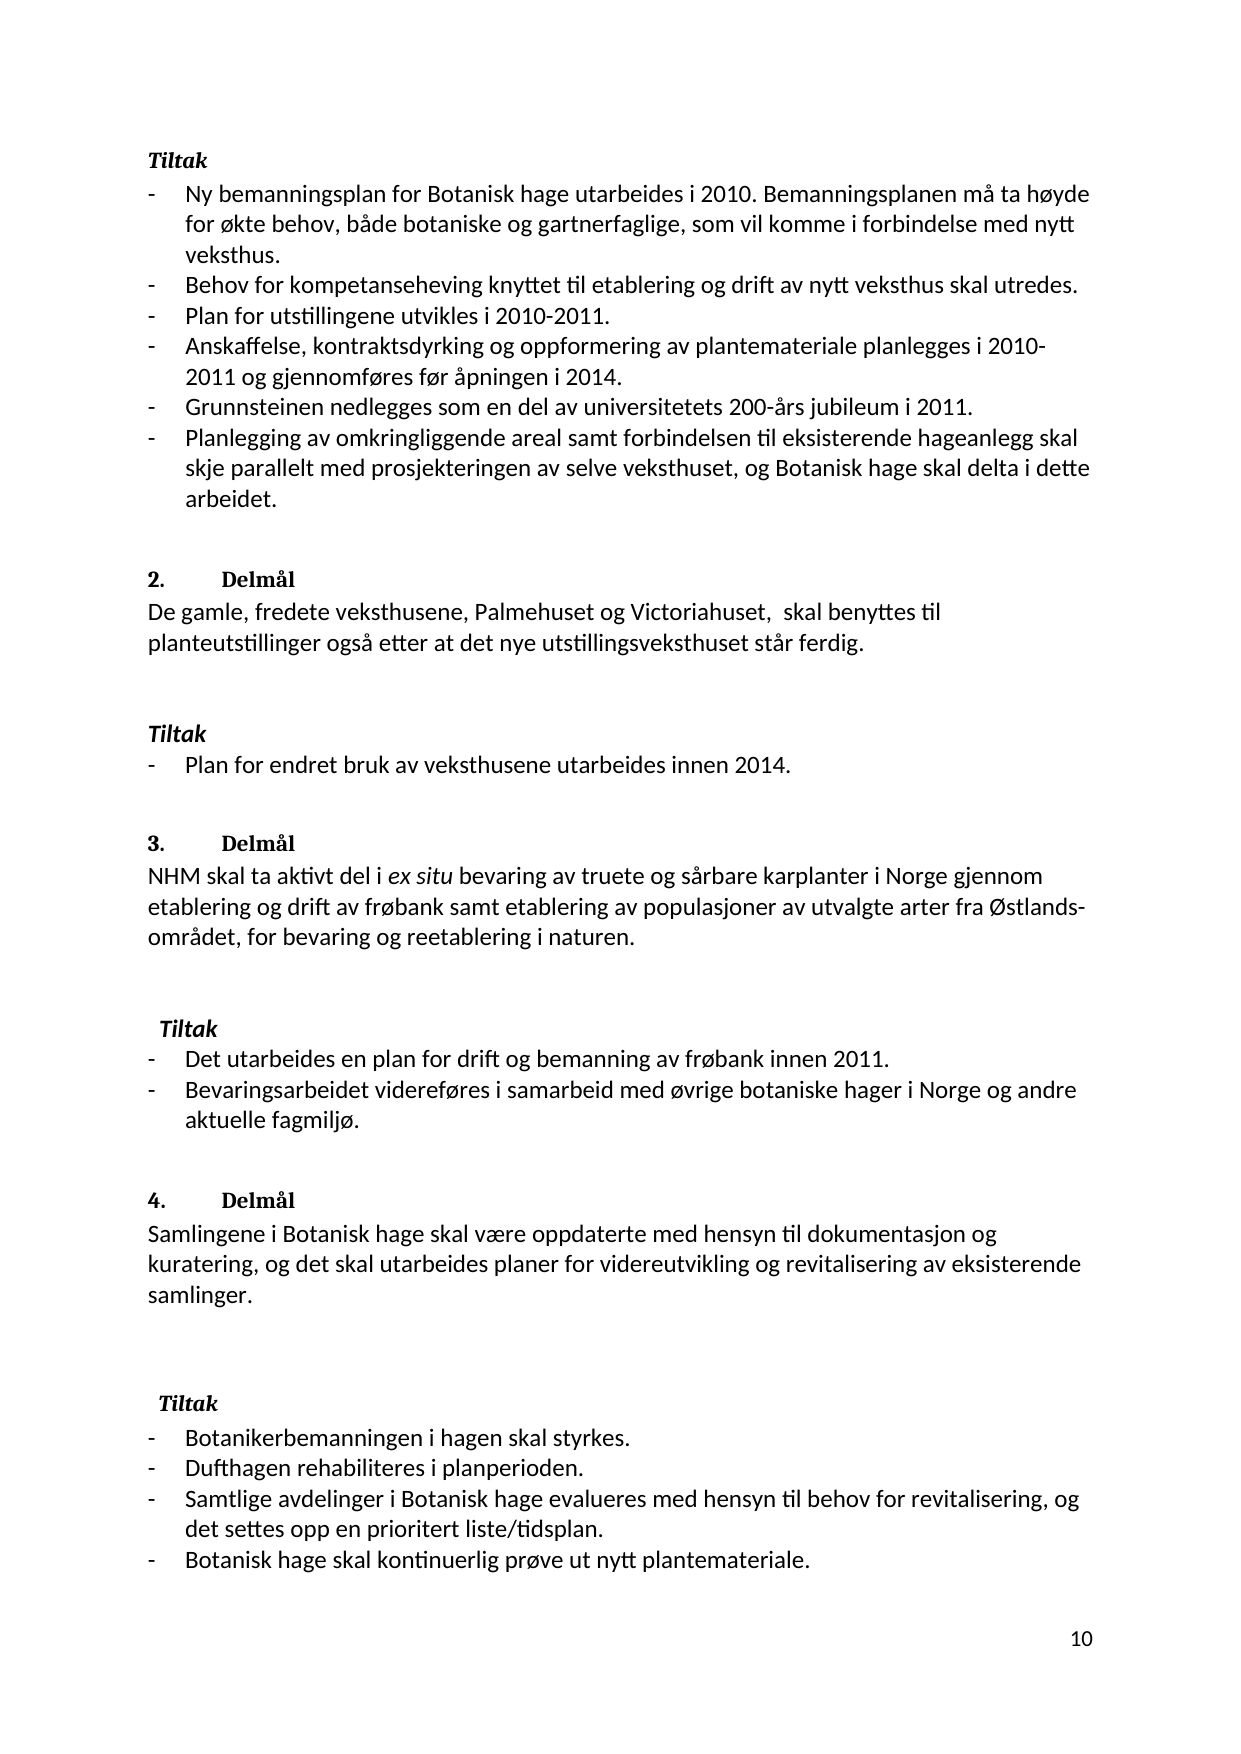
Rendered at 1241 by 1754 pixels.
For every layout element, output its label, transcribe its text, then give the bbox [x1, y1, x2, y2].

list Plan for utstillingene utvikles i 2010-2011. [148, 300, 1093, 330]
text Samlingene i Botanisk hage skal være oppdaterte med hensyn til dokumentasjon og kuratering, og det skal utarbeides planer for videreutvikling og revitalisering av eksisterende samlinger. [148, 1218, 1093, 1309]
list Anskaffelse, kontraktsdyrking og oppformering av plantemateriale planlegges i 2010-2011 og gjennomføres før åpningen i 2014. [148, 330, 1093, 391]
list Grunnsteinen nedlegges som en del av universitetets 200-års jubileum i 2011. [148, 391, 1093, 422]
list Behov for kompetanseheving knyttet til etablering og drift av nytt veksthus skal utredes. [148, 269, 1093, 300]
text NHM skal ta aktivt del i ex situ bevaring av truete og sårbare karplanter i Norge gjennom etablering og drift av frøbank samt etablering av populasjoner av utvalgte arter fra Østlands-området, for bevaring og reetablering i naturen. [148, 860, 1093, 952]
text Tiltak [148, 1013, 1093, 1043]
list Plan for endret bruk av veksthusene utarbeides innen 2014. [148, 749, 1093, 779]
subtitle Tiltak [148, 1391, 1093, 1418]
list Botanisk hage skal kontinuerlig prøve ut nytt plantemateriale. [148, 1544, 1093, 1574]
list Det utarbeides en plan for drift og bemanning av frøbank innen 2011. [148, 1043, 1093, 1074]
list Bevaringsarbeidet videreføres i samarbeid med øvrige botaniske hager i Norge og andre aktuelle fagmiljø. [148, 1074, 1093, 1135]
subtitle Delmål [148, 831, 1093, 857]
subtitle Delmål [148, 1188, 1093, 1214]
subtitle Tiltak [148, 148, 1093, 174]
list Samtlige avdelinger i Botanisk hage evalueres med hensyn til behov for revitalisering, og det settes opp en prioritert liste/tidsplan. [148, 1483, 1093, 1544]
list Ny bemanningsplan for Botanisk hage utarbeides i 2010. Bemanningsplanen må ta høyde for økte behov, både botaniske og gartnerfaglige, som vil komme i forbindelse med nytt veksthus. [148, 178, 1093, 269]
text Tiltak [148, 718, 1093, 749]
text De gamle, fredete veksthusene, Palmehuset og Victoriahuset, skal benyttes til planteutstillinger også etter at det nye utstillingsveksthuset står ferdig. [148, 596, 1093, 657]
list Botanikerbemanningen i hagen skal styrkes. [148, 1422, 1093, 1452]
subtitle Delmål [148, 567, 1093, 593]
list Dufthagen rehabiliteres i planperioden. [148, 1452, 1093, 1483]
list Planlegging av omkringliggende areal samt forbindelsen til eksisterende hageanlegg skal skje parallelt med prosjekteringen av selve veksthuset, og Botanisk hage skal delta i dette arbeidet. [148, 422, 1093, 513]
